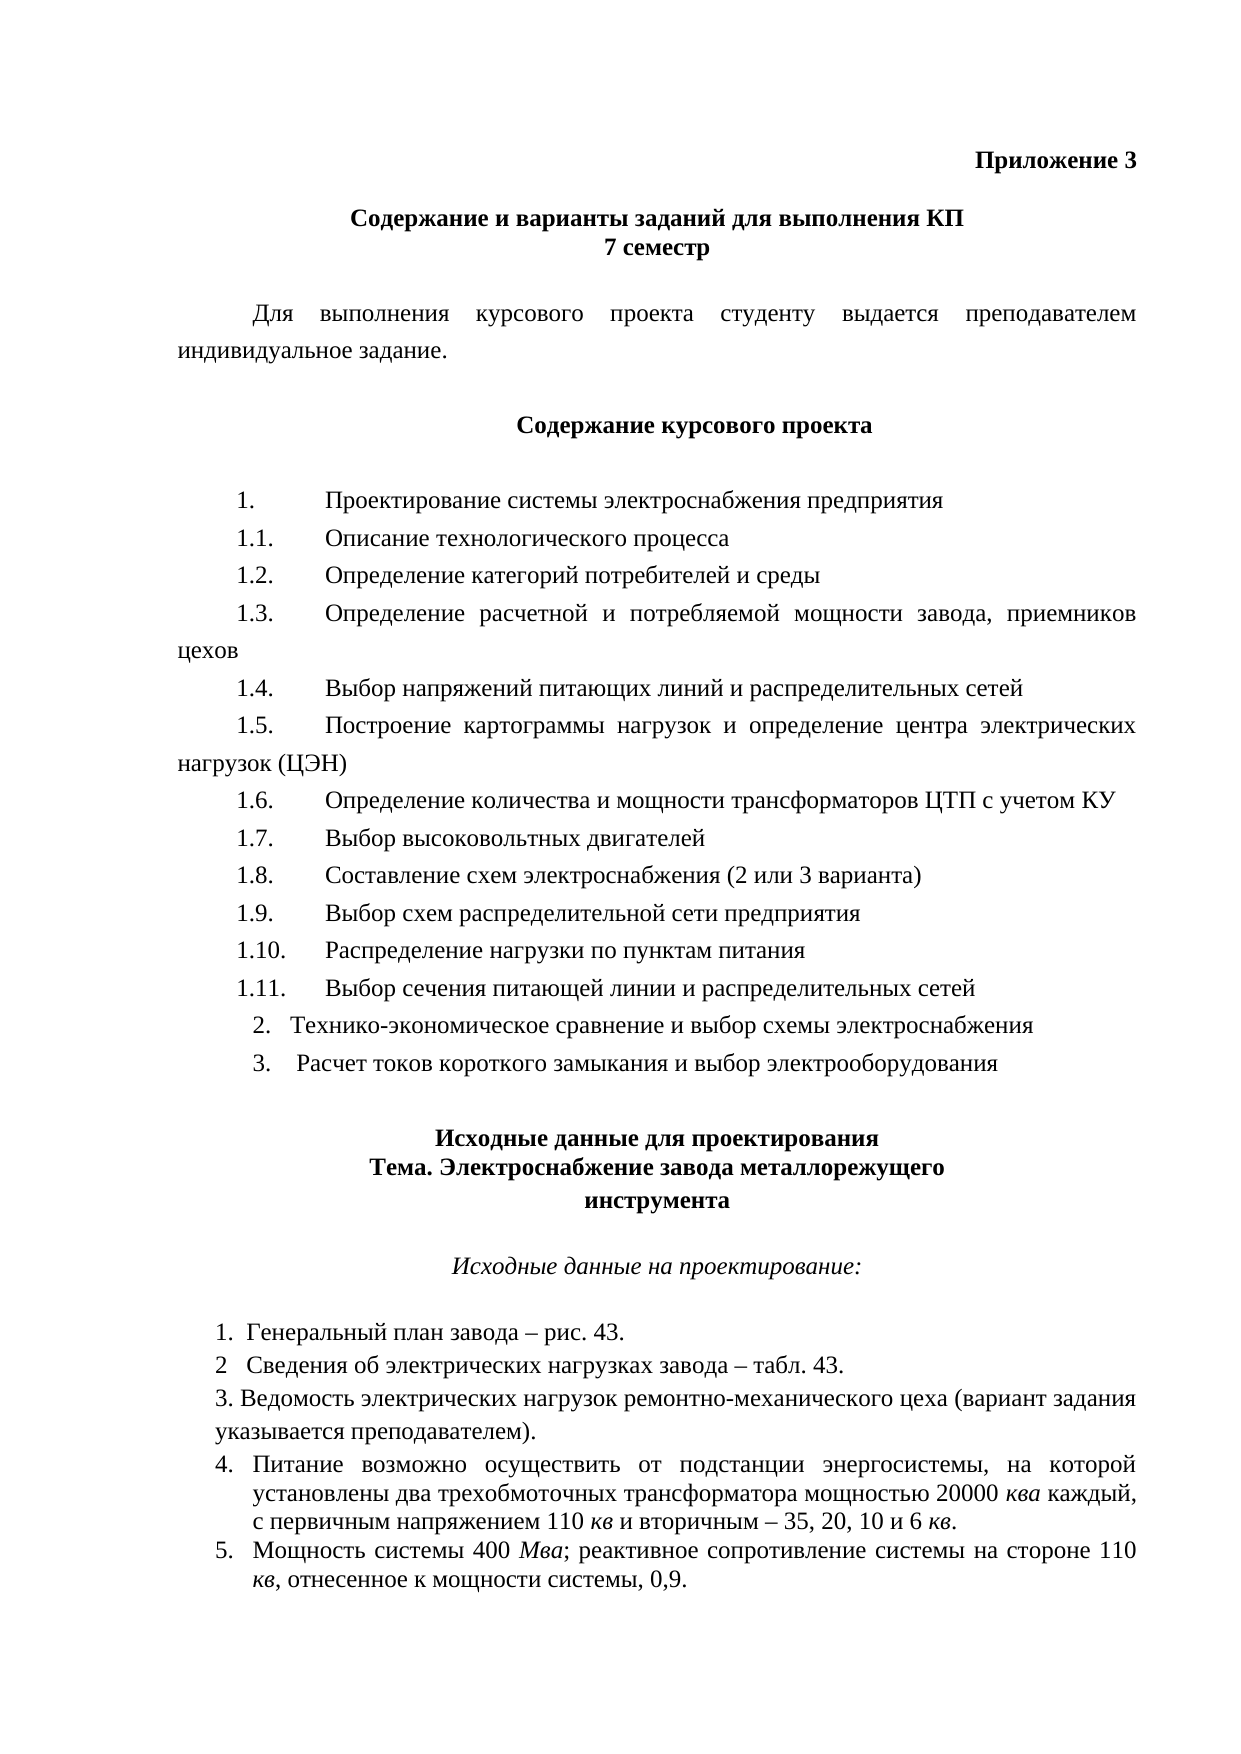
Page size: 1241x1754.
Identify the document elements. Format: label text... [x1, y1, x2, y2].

title Выбор сечения питающей линии и распределительных сетей [177, 964, 1137, 1002]
title Расчет токов короткого замыкания и выбор электрооборудования [252, 1039, 1137, 1077]
title Выбор схем распределительной сети предприятия [177, 889, 1137, 927]
text Приложение 3 [177, 145, 1137, 174]
title Выбор напряжений питающих линий и распределительных сетей [177, 664, 1137, 702]
title Определение категорий потребителей и среды [177, 552, 1137, 589]
title Определение количества и мощности трансформаторов ЦТП с учетом КУ [177, 777, 1137, 814]
title Технико-экономическое сравнение и выбор схемы электроснабжения [252, 1002, 1137, 1039]
list Питание возможно осуществить от подстанции энергосистемы, на которой установлены два трехобмоточных трансформатора мощностью 20000 ква каждый, с первичным напряжением 110 кв и вторичным – 35, 20, 10 и 6 кв. [215, 1449, 1137, 1535]
text Содержание и варианты заданий для выполнения КП [177, 203, 1137, 232]
title Определение расчетной и потребляемой мощности завода, приемников цехов [177, 589, 1137, 664]
text 2 Сведения об электрических нагрузках завода – табл. 43. [215, 1350, 1137, 1378]
title Содержание курсового проекта [177, 402, 1137, 439]
list Мощность системы 400 Мва; реактивное сопротивление системы на стороне 110 кв, отнесенное к мощности системы, 0,9. [215, 1535, 1137, 1593]
title Построение картограммы нагрузок и определение центра электрических нагрузок (ЦЭН) [177, 702, 1137, 777]
text 3. Ведомость электрических нагрузок ремонтно-механического цеха (вариант задания указывается преподавателем). [215, 1383, 1137, 1444]
text Исходные данные на проектирование: [177, 1251, 1137, 1279]
text инструмента [177, 1185, 1137, 1213]
title Для выполнения курсового проекта студенту выдается преподавателем индивидуальное задание. [177, 289, 1137, 364]
text Тема. Электроснабжение завода металлорежущего [177, 1152, 1137, 1180]
text 1. Генеральный план завода – рис. 43. [215, 1317, 1137, 1346]
title Описание технологического процесса [177, 514, 1137, 552]
title Распределение нагрузки по пунктам питания [177, 927, 1137, 964]
text 7 семестр [177, 232, 1137, 260]
title Выбор высоковольтных двигателей [177, 814, 1137, 852]
title Составление схем электроснабжения (2 или 3 варианта) [177, 852, 1137, 889]
title Проектирование системы электроснабжения предприятия [177, 477, 1137, 514]
title Исходные данные для проектирования [177, 1114, 1137, 1152]
